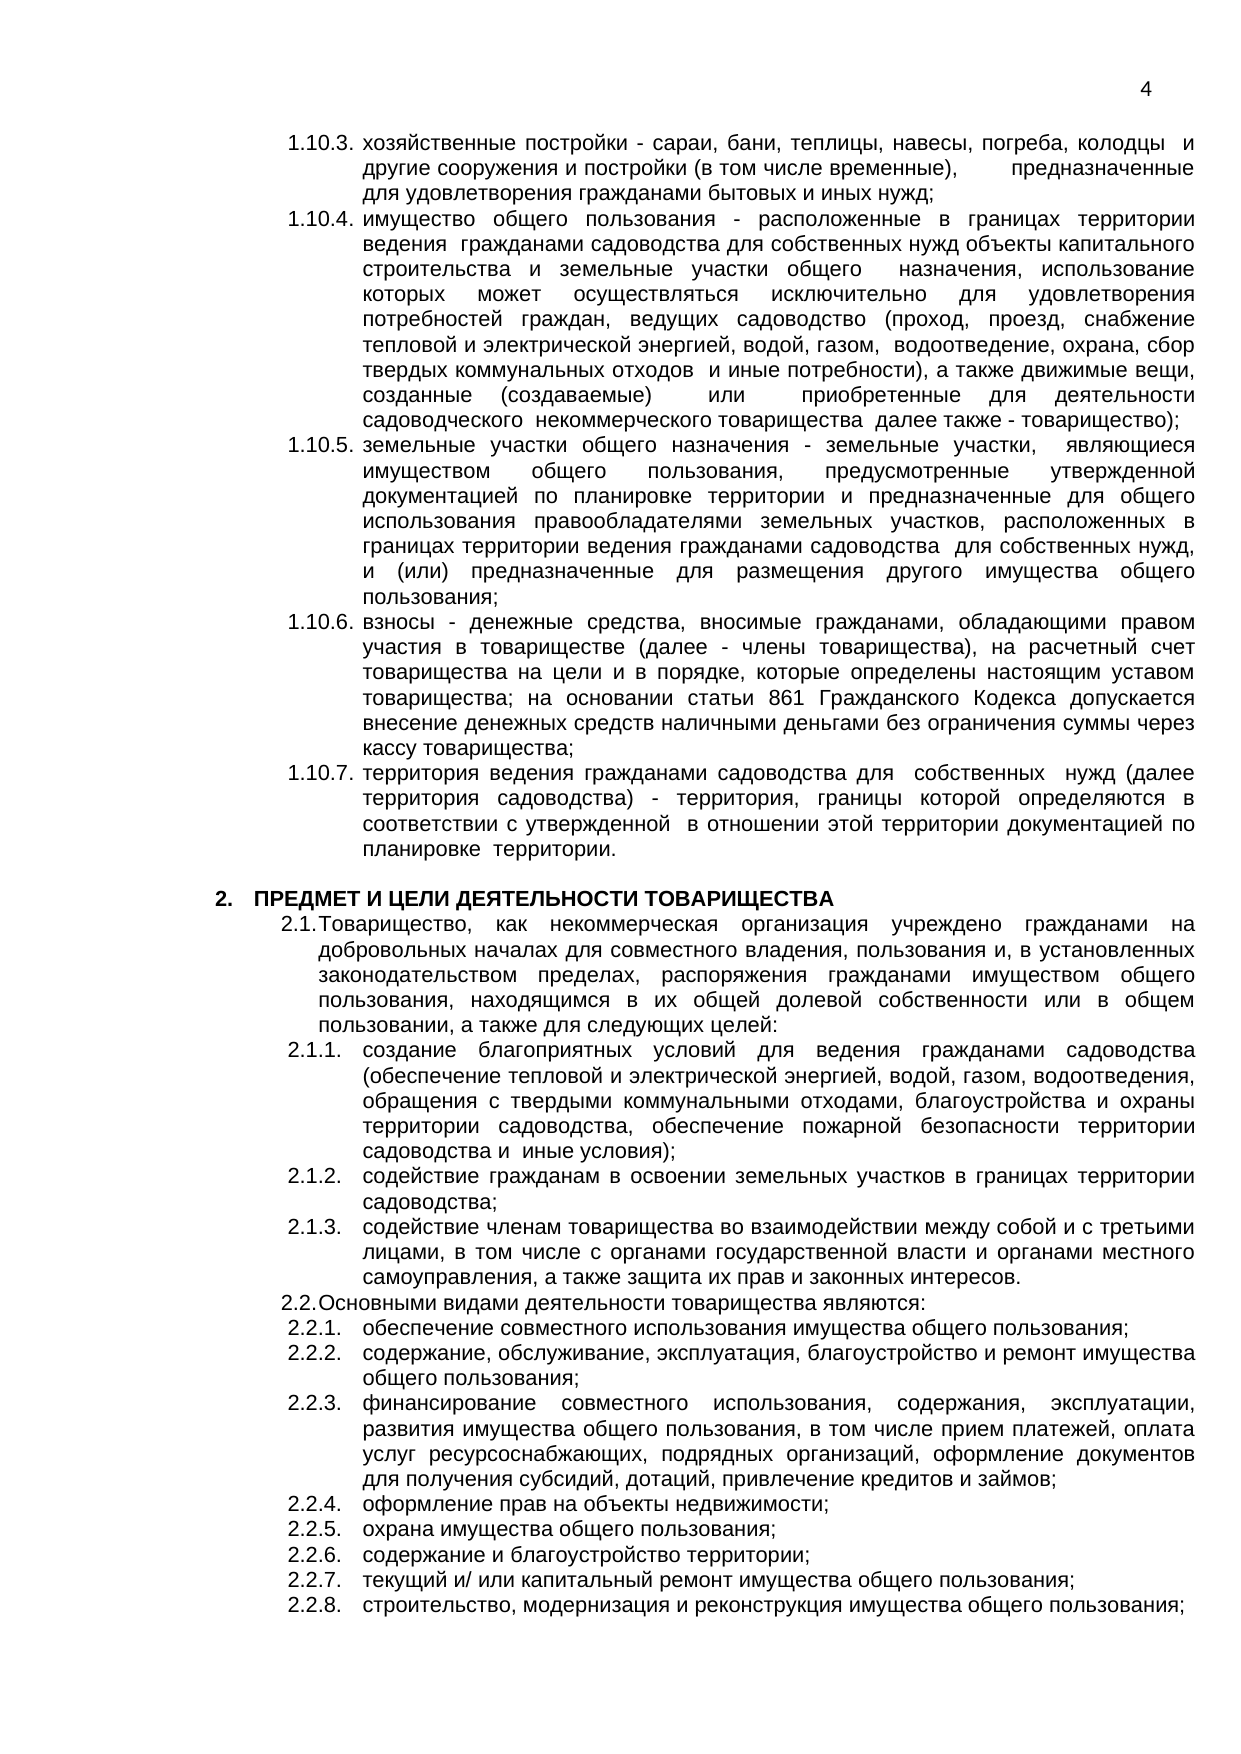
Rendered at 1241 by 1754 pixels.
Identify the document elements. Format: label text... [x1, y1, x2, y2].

list территория ведения гражданами садоводства для собственных нужд (далее территория садоводства) - территория, границы которой определяются в соответствии с утвержденной в отношении этой территории документацией по планировке территории. [287, 760, 1196, 861]
list хозяйственные постройки - сараи, бани, теплицы, навесы, погреба, колодцы и другие сооружения и постройки (в том числе временные), предназначенные для удовлетворения гражданами бытовых и иных нужд; [287, 130, 1196, 205]
list создание благоприятных условий для ведения гражданами садоводства (обеспечение тепловой и электрической энергией, водой, газом, водоотведения, обращения с твердыми коммунальными отходами, благоустройства и охраны территории садоводства, обеспечение пожарной безопасности территории садоводства и иные условия); [287, 1037, 1196, 1163]
list взносы - денежные средства, вносимые гражданами, обладающими правом участия в товариществе (далее - члены товарищества), на расчетный счет товарищества на цели и в порядке, которые определены настоящим уставом товарищества; на основании статьи 861 Гражданского Кодекса допускается внесение денежных средств наличными деньгами без ограничения суммы через кассу товарищества; [287, 609, 1196, 760]
list содействие гражданам в освоении земельных участков в границах территории садоводства; [287, 1163, 1196, 1214]
list имущество общего пользования - расположенные в границах территории ведения гражданами садоводства для собственных нужд объекты капитального строительства и земельные участки общего назначения, использование которых может осуществляться исключительно для удовлетворения потребностей граждан, ведущих садоводство (проход, проезд, снабжение тепловой и электрической энергией, водой, газом, водоотведение, охрана, сбор твердых коммунальных отходов и иные потребности), а также движимые вещи, созданные (создаваемые) или приобретенные для деятельности садоводческого некоммерческого товарищества далее также - товарищество); [287, 205, 1196, 432]
list Основными видами деятельности товарищества являются: [281, 1289, 1196, 1314]
list строительство, модернизация и реконструкция имущества общего пользования; [287, 1592, 1196, 1617]
list Товарищество, как некоммерческая организация учреждено гражданами на добровольных началах для совместного владения, пользования и, в установленных законодательством пределах, распоряжения гражданами имуществом общего пользования, находящимся в их общей долевой собственности или в общем пользовании, а также для следующих целей: [281, 911, 1196, 1037]
list обеспечение совместного использования имущества общего пользования; [287, 1314, 1196, 1340]
list содействие членам товарищества во взаимодействии между собой и с третьими лицами, в том числе с органами государственной власти и органами местного самоуправления, а также защита их прав и законных интересов. [287, 1214, 1196, 1289]
list ПРЕДМЕТ И ЦЕЛИ ДЕЯТЕЛЬНОСТИ ТОВАРИЩЕСТВА [215, 886, 1196, 911]
list содержание и благоустройство территории; [287, 1541, 1196, 1567]
list земельные участки общего назначения - земельные участки, являющиеся имуществом общего пользования, предусмотренные утвержденной документацией по планировке территории и предназначенные для общего использования правообладателями земельных участков, расположенных в границах территории ведения гражданами садоводства для собственных нужд, и (или) предназначенные для размещения другого имущества общего пользования; [287, 432, 1196, 609]
list охрана имущества общего пользования; [287, 1516, 1196, 1541]
list текущий и/ или капитальный ремонт имущества общего пользования; [287, 1567, 1196, 1592]
list финансирование совместного использования, содержания, эксплуатации, развития имущества общего пользования, в том числе прием платежей, оплата услуг ресурсоснабжающих, подрядных организаций, оформление документов для получения субсидий, дотаций, привлечение кредитов и займов; [287, 1390, 1196, 1491]
list содержание, обслуживание, эксплуатация, благоустройство и ремонт имущества общего пользования; [287, 1340, 1196, 1390]
list оформление прав на объекты недвижимости; [287, 1491, 1196, 1516]
